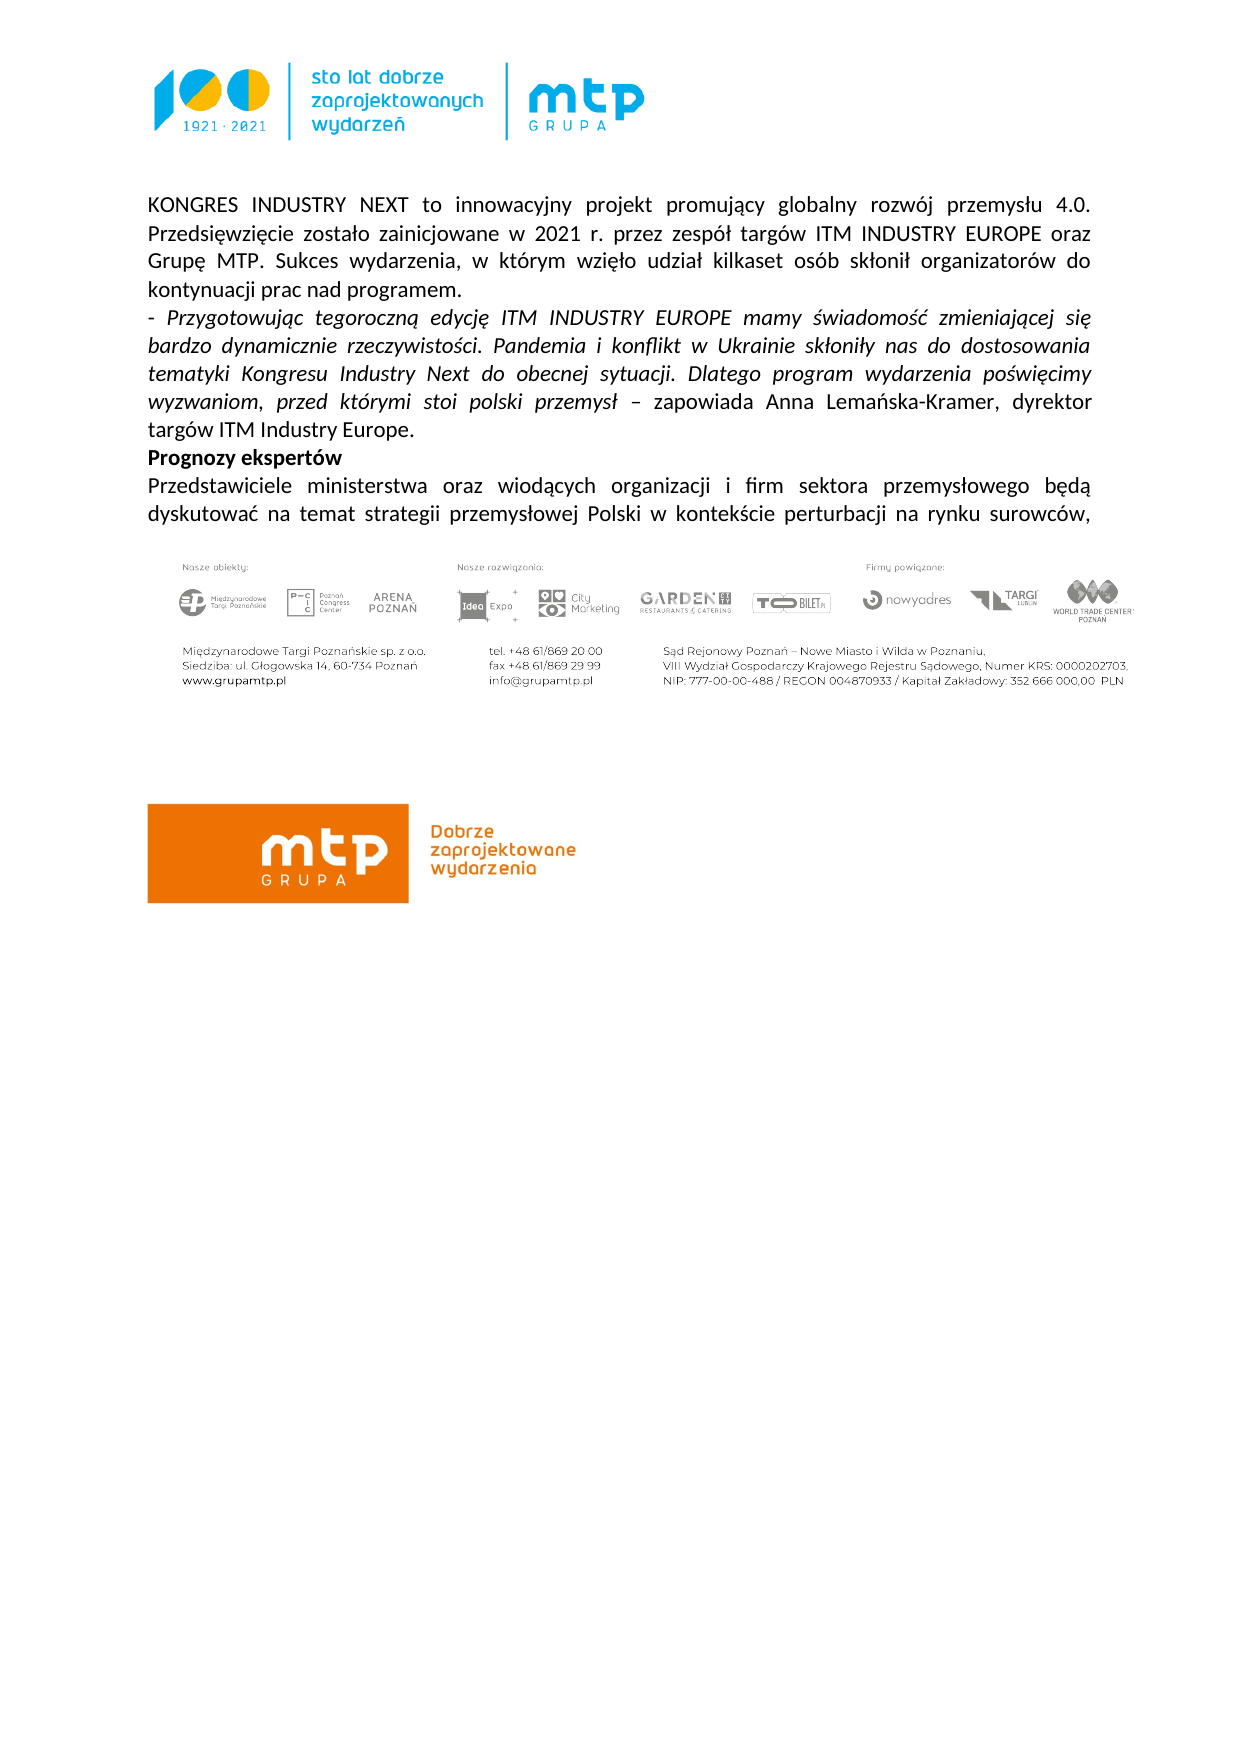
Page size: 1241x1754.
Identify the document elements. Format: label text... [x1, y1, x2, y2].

text - Przygotowując tegoroczną edycję ITM INDUSTRY EUROPE mamy świadomość zmieniającej się bardzo dynamicznie rzeczywistości. Pandemia i konflikt w Ukrainie skłoniły nas do dostosowania tematyki Kongresu Industry Next do obecnej sytuacji. Dlatego program wydarzenia poświęcimy wyzwaniom, przed którymi stoi polski przemysł – zapowiada Anna Lemańska-Kramer, dyrektor targów ITM Industry Europe. [148, 303, 1092, 443]
picture [147, 749, 1093, 1754]
picture [147, 536, 1161, 721]
picture [147, 23, 669, 191]
text Prognozy ekspertów [148, 443, 1092, 471]
text KONGRES INDUSTRY NEXT to innowacyjny projekt promujący globalny rozwój przemysłu 4.0. Przedsięwzięcie zostało zainicjowane w 2021 r. przez zespół targów ITM INDUSTRY EUROPE oraz Grupę MTP. Sukces wydarzenia, w którym wzięło udział kilkaset osób skłonił organizatorów do kontynuacji prac nad programem. [148, 191, 1092, 303]
